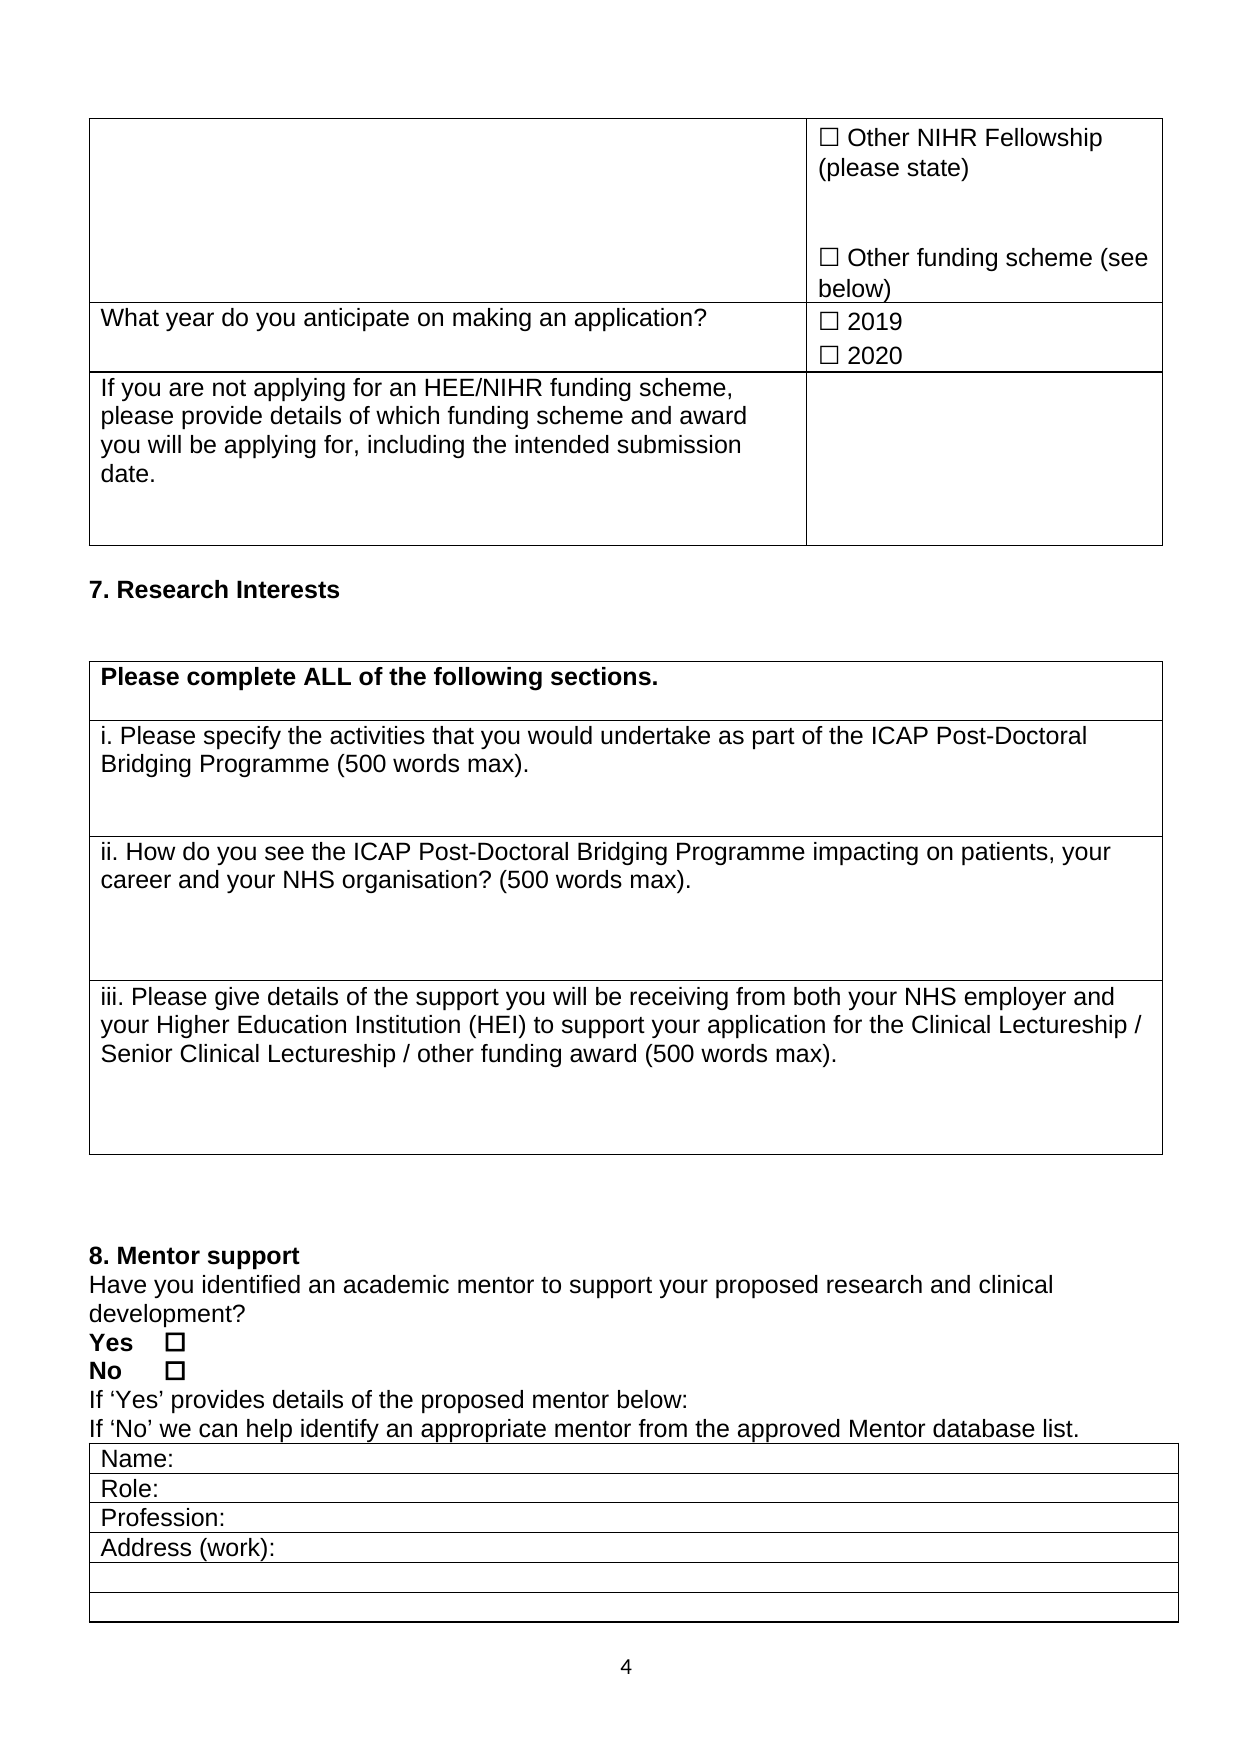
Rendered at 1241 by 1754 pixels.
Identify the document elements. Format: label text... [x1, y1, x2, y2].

table_cell Profession: [90, 1503, 1178, 1532]
table_cell [807, 373, 1162, 545]
table_cell Address (work): [90, 1533, 1178, 1562]
text If ‘No’ we can help identify an appropriate mentor from the approved Mentor database list. [89, 1414, 1163, 1443]
table_cell [90, 1593, 1178, 1621]
text 8. Mentor support [89, 1241, 1163, 1270]
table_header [807, 119, 1162, 302]
table_cell 2019 2020 [807, 303, 1162, 371]
table_cell i. Please specify the activities that you would undertake as part of the ICAP Post-Doctoral Bridging Programme (500 words max). [90, 721, 1162, 836]
table_cell If you are not applying for an HEE/NIHR funding scheme, please provide details of which funding scheme and award you will be applying for, including the intended submission date. [90, 373, 806, 545]
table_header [90, 119, 806, 302]
text 7. Research Interests [89, 575, 1163, 603]
table_header Name: [90, 1444, 1178, 1472]
text Have you identified an academic mentor to support your proposed research and clinical development? [89, 1270, 1163, 1327]
table_cell Role: [90, 1474, 1178, 1502]
table_cell What year do you anticipate on making an application? [90, 303, 806, 371]
table_cell iii. Please give details of the support you will be receiving from both your NHS employer and your Higher Education Institution (HEI) to support your application for the Clinical Lectureship / Senior Clinical Lectureship / other funding award (500 words max). [90, 981, 1162, 1154]
table_header Please complete ALL of the following sections. [90, 662, 1162, 719]
table_cell [90, 1563, 1178, 1592]
table_cell ii. How do you see the ICAP Post-Doctoral Bridging Programme impacting on patients, your career and your NHS organisation? (500 words max). [90, 837, 1162, 980]
text If ‘Yes’ provides details of the proposed mentor below: [89, 1385, 1163, 1414]
text Yes [89, 1327, 1163, 1356]
text No [89, 1356, 1163, 1385]
